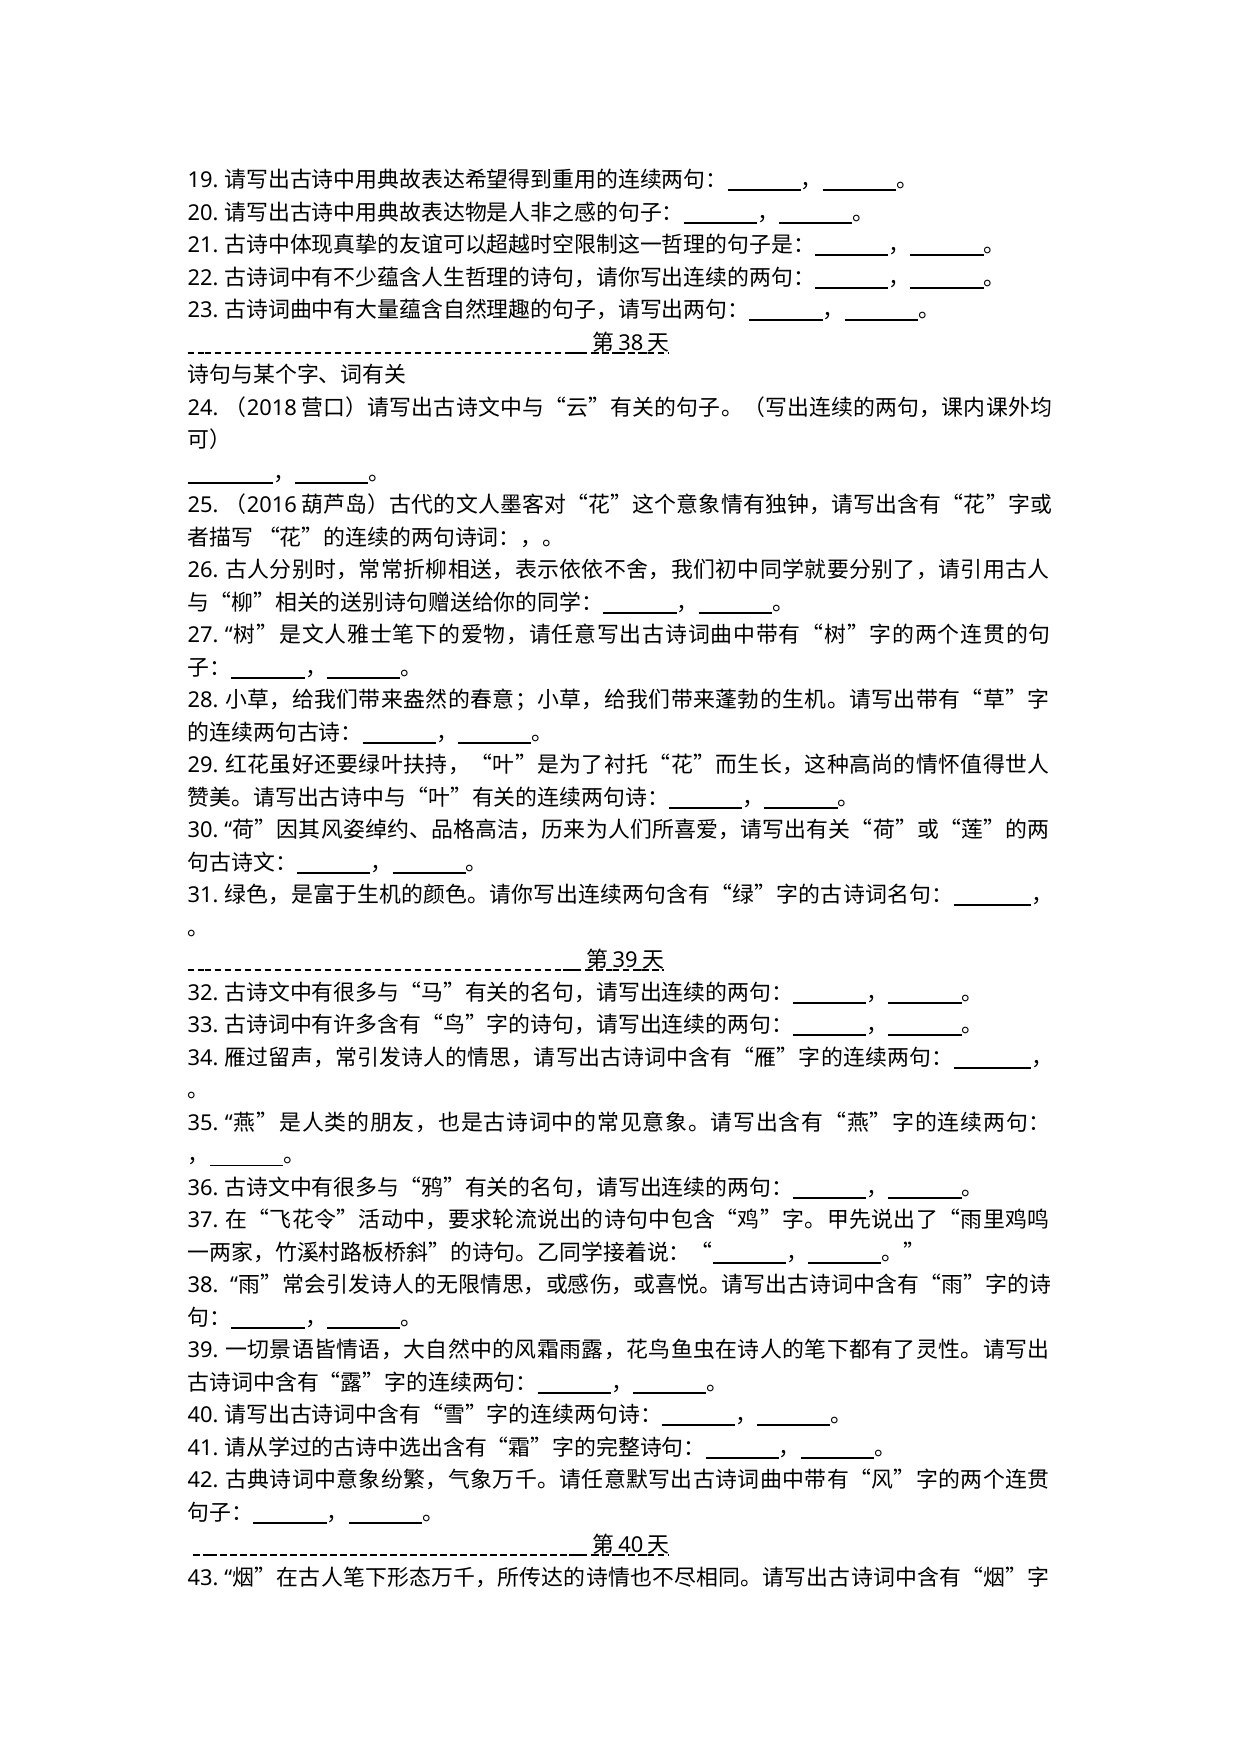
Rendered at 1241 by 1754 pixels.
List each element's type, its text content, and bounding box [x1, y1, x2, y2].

text 29. 红花虽好还要绿叶扶持，“叶”是为了衬托“花”而生长，这种高尚的情怀值得世人赞美。请写出古诗中与“叶”有关的连续两句诗： ， 。 [187, 747, 1053, 812]
text 40. 请写出古诗词中含有“雪”字的连续两句诗： ， 。 [187, 1397, 1053, 1429]
text 35. “燕”是人类的朋友，也是古诗词中的常见意象。请写出含有“燕”字的连续两句： ， 。 [187, 1104, 1053, 1169]
text 21. 古诗中体现真挚的友谊可以超越时空限制这一哲理的句子是： ， 。 [187, 227, 1053, 259]
text 37. 在“飞花令”活动中，要求轮流说出的诗句中包含“鸡”字。甲先说出了“雨里鸡鸣一两家，竹溪村路板桥斜”的诗句。乙同学接着说：“ ， 。” [187, 1202, 1053, 1267]
text 42. 古典诗词中意象纷繁，气象万千。请任意默写出古诗词曲中带有“风”字的两个连贯句子： ， 。 [187, 1462, 1053, 1527]
text 第40天 [187, 1527, 1053, 1559]
text 38. “雨”常会引发诗人的无限情思，或感伤，或喜悦。请写出古诗词中含有“雨”字的诗句： ， 。 [187, 1267, 1053, 1332]
text 25. （2016葫芦岛）古代的文人墨客对“花”这个意象情有独钟，请写出含有“花”字或者描写 “花”的连续的两句诗词：，。 [187, 487, 1053, 552]
text 23. 古诗词曲中有大量蕴含自然理趣的句子，请写出两句： ， 。 [187, 292, 1053, 324]
text 第38天 [187, 324, 1053, 357]
text 28. 小草，给我们带来盎然的春意；小草，给我们带来蓬勃的生机。请写出带有“草”字的连续两句古诗： ， 。 [187, 682, 1053, 747]
text 诗句与某个字、词有关 [187, 357, 1053, 389]
text ， 。 [187, 454, 1053, 487]
text 第39天 [187, 942, 1053, 974]
text 24. （2018营口）请写出古诗文中与“云”有关的句子。（写出连续的两句，课内课外均可） [187, 389, 1053, 454]
text 26. 古人分别时，常常折柳相送，表示依依不舍，我们初中同学就要分别了，请引用古人与“柳”相关的送别诗句赠送给你的同学： ， 。 [187, 552, 1053, 617]
text 32. 古诗文中有很多与“马”有关的名句，请写出连续的两句： ， 。 [187, 974, 1053, 1007]
text 20. 请写出古诗中用典故表达物是人非之感的句子： ， 。 [187, 194, 1053, 227]
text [187, 1559, 1053, 1592]
text 30. “荷”因其风姿绰约、品格高洁，历来为人们所喜爱，请写出有关“荷”或“莲”的两句古诗文： ， 。 [187, 812, 1053, 877]
text 41. 请从学过的古诗中选出含有“霜”字的完整诗句： ， 。 [187, 1429, 1053, 1462]
text 39. 一切景语皆情语，大自然中的风霜雨露，花鸟鱼虫在诗人的笔下都有了灵性。请写出古诗词中含有“露”字的连续两句： ， 。 [187, 1332, 1053, 1397]
text 36. 古诗文中有很多与“鸦”有关的名句，请写出连续的两句： ， 。 [187, 1169, 1053, 1202]
text 22. 古诗词中有不少蕴含人生哲理的诗句，请你写出连续的两句： ， 。 [187, 259, 1053, 292]
text 34. 雁过留声，常引发诗人的情思，请写出古诗词中含有“雁”字的连续两句： ， 。 [187, 1039, 1053, 1104]
text 27. “树”是文人雅士笔下的爱物，请任意写出古诗词曲中带有“树”字的两个连贯的句子： ， 。 [187, 617, 1053, 682]
text 19. 请写出古诗中用典故表达希望得到重用的连续两句： ， 。 [187, 162, 1053, 194]
text 33. 古诗词中有许多含有“鸟”字的诗句，请写出连续的两句： ， 。 [187, 1007, 1053, 1039]
text 31. 绿色，是富于生机的颜色。请你写出连续两句含有“绿”字的古诗词名句： ， 。 [187, 877, 1053, 942]
